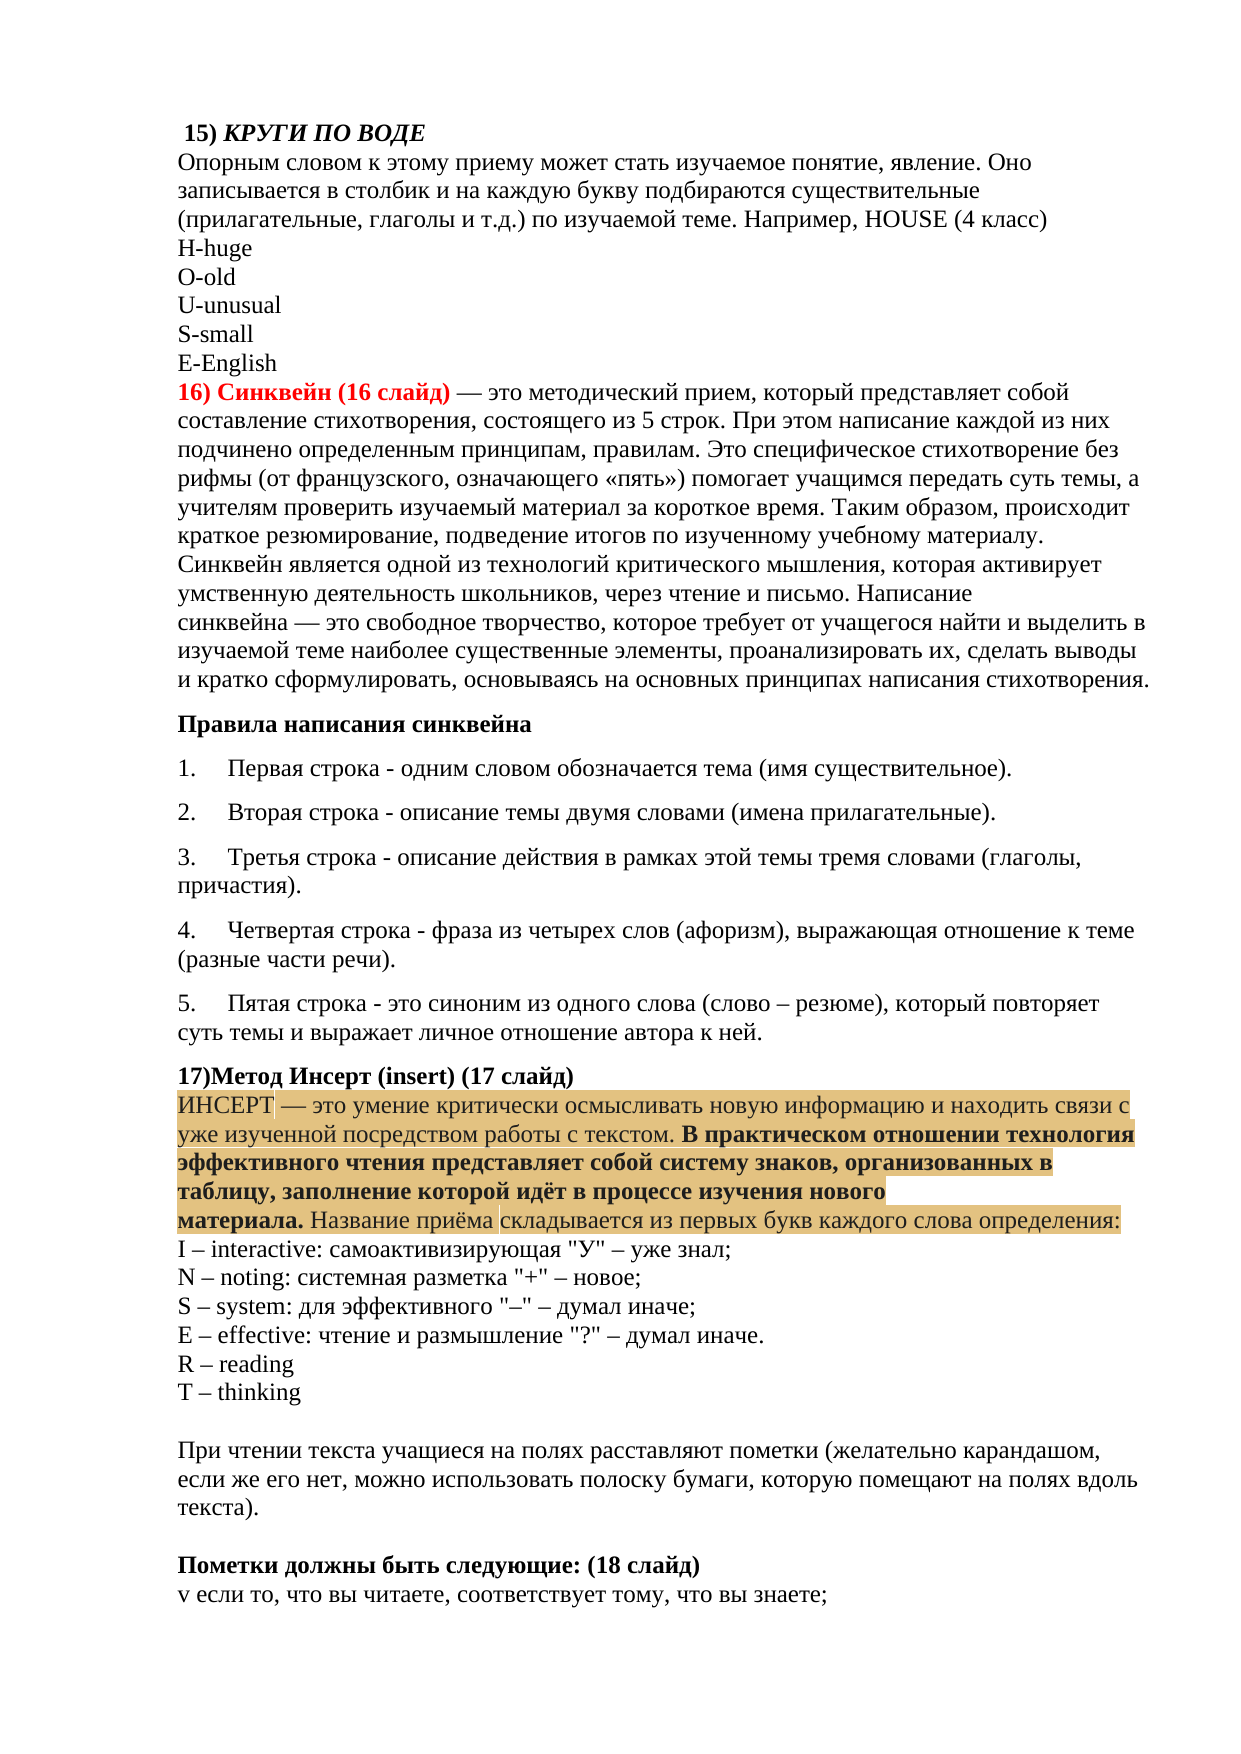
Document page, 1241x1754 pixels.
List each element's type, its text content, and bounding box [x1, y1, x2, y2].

text 16) Синквейн (16 слайд) — это методический прием, который представляет собой составление стихотворения, состоящего из 5 строк. При этом написание каждой из них подчинено определенным принципам, правилам. Это специфическое стихотворение без рифмы (от французского, означающего «пять») помогает учащимся передать суть темы, а учителям проверить изучаемый материал за короткое время. Таким образом, происходит краткое резюмирование, подведение итогов по изученному учебному материалу. Синквейн является одной из технологий критического мышления, которая активирует умственную деятельность школьников, через чтение и письмо. Написание синквейна — это свободное творчество, которое требует от учащегося найти и выделить в изучаемой теме наиболее существенные элементы, проанализировать их, сделать выводы и кратко сформулировать, основываясь на основных принципах написания стихотворения. [177, 377, 1152, 693]
text Правила написания синквейна [177, 709, 1152, 737]
text 4. Четвертая строка - фраза из четырех слов (афоризм), выражающая отношение к теме (разные части речи). [177, 915, 1152, 972]
text Пометки должны быть следующие: (18 слайд) [177, 1550, 1152, 1579]
text 2. Вторая строка - описание темы двумя словами (имена прилагательные). [177, 797, 1152, 826]
text O-old [177, 262, 1152, 291]
text Опорным словом к этому приему может стать изучаемое понятие, явление. Оно записывается в столбик и на каждую букву подбираются существительные (прилагательные, глаголы и т.д.) по изучаемой теме. Например, HOUSE (4 класс) [177, 147, 1152, 233]
text 3. Третья строка - описание действия в рамках этой темы тремя словами (глаголы, причастия). [177, 842, 1152, 899]
text S – system: для эффективного "–" – думал иначе; [177, 1291, 1152, 1320]
text U-unusual [177, 291, 1152, 319]
text При чтении текста учащиеся на полях расставляют пометки (желательно карандашом, если же его нет, можно использовать полоску бумаги, которую помещают на полях вдоль текста). [177, 1435, 1152, 1521]
text S-small [177, 319, 1152, 348]
text E-English [177, 348, 1152, 377]
text v если то, что вы читаете, соответствует тому, что вы знаете; [177, 1579, 1152, 1607]
text ИНСЕРТ — это умение критически осмысливать новую информацию и находить связи с уже изученной посредством работы с текстом. В практическом отношении технология эффективного чтения представляет собой систему знаков, организованных в таблицу, заполнение которой идёт в процессе изучения нового материала. Название приёма складывается из первых букв каждого слова определения: [177, 1090, 1152, 1234]
text N – noting: системная разметка "+" – новое; [177, 1262, 1152, 1291]
text 1. Первая строка - одним словом обозначается тема (имя существительное). [177, 753, 1152, 782]
text T – thinking [177, 1377, 1152, 1406]
text E – effective: чтение и размышление "?" – думал иначе. [177, 1320, 1152, 1349]
text 5. Пятая строка - это синоним из одного слова (слово – резюме), который повторяет суть темы и выражает личное отношение автора к ней. [177, 988, 1152, 1046]
text R – reading [177, 1349, 1152, 1377]
text I – interactive: самоактивизирующая "У" – уже знал; [177, 1234, 1152, 1262]
text 17)Метод Инсерт (insert) (17 слайд) [177, 1061, 1152, 1090]
text H-huge [177, 233, 1152, 262]
text 15) КРУГИ ПО ВОДЕ [177, 118, 1152, 147]
